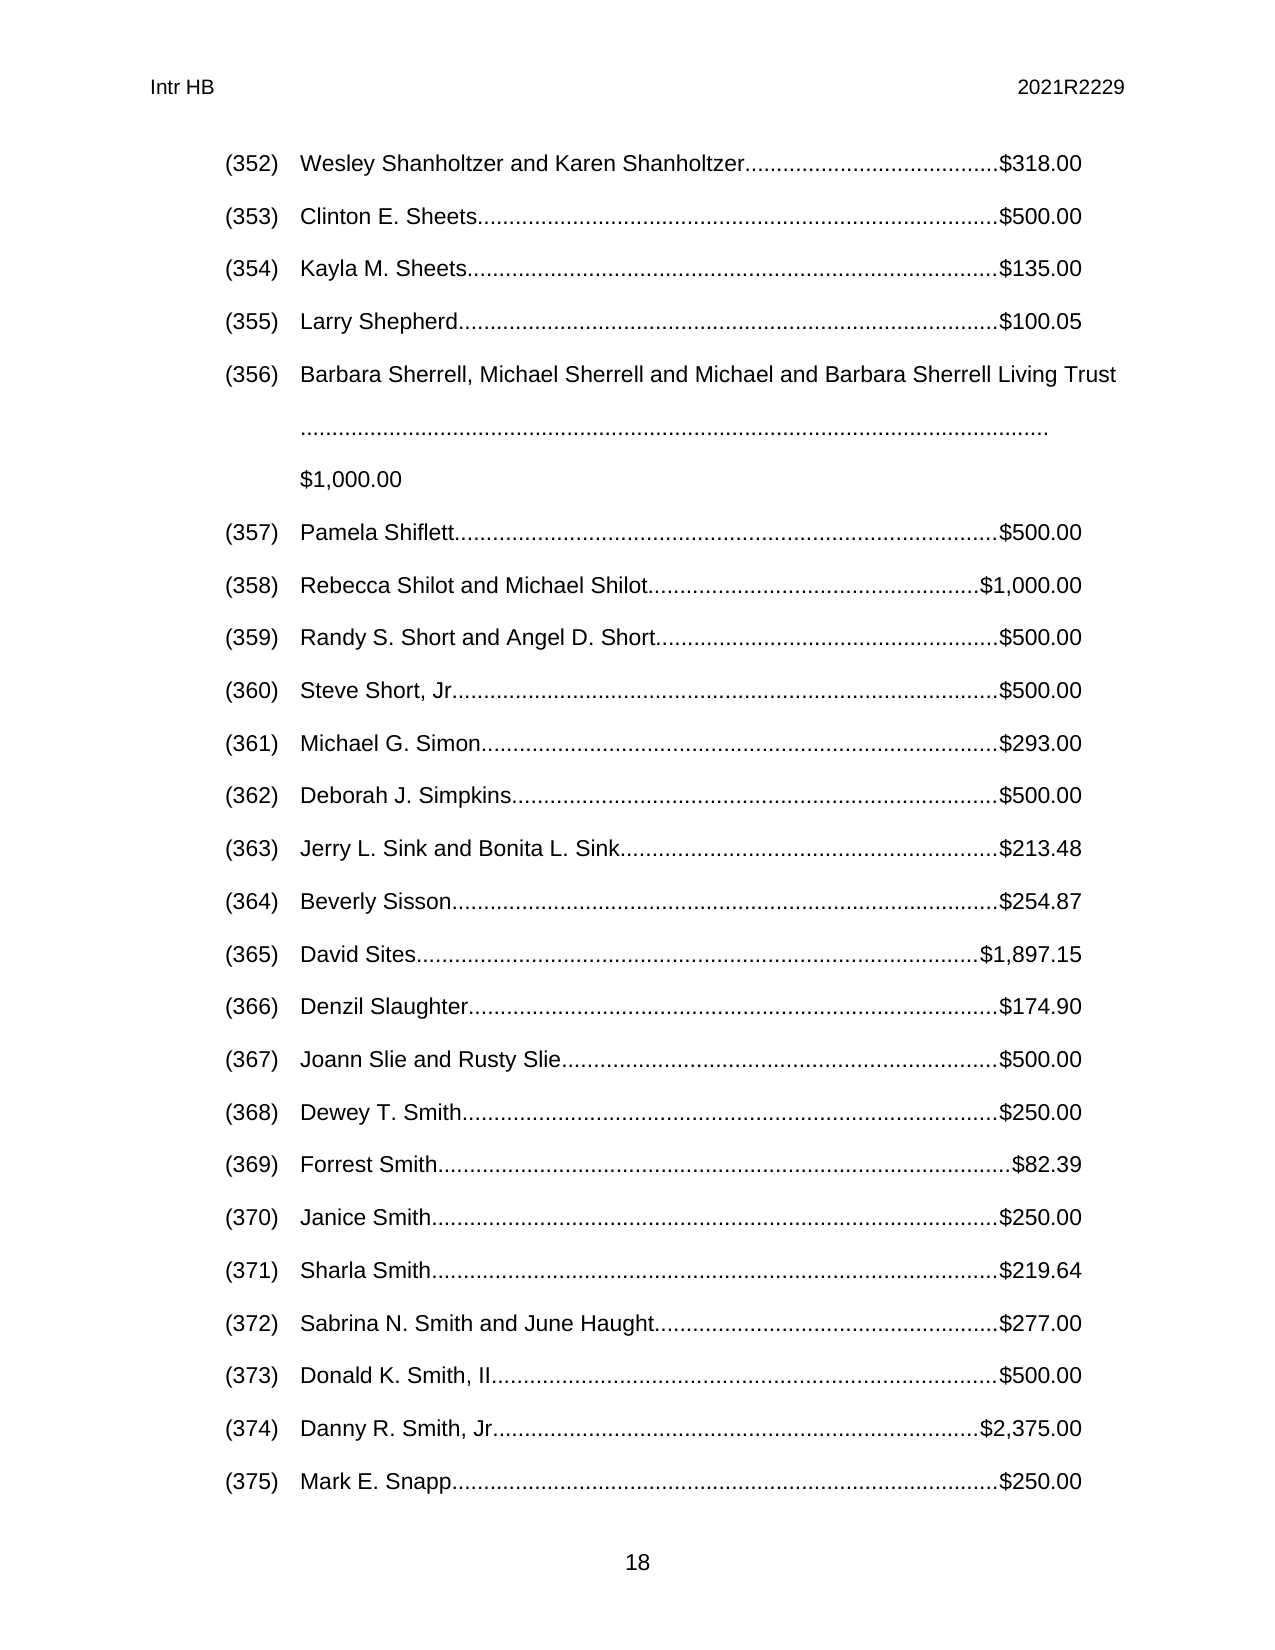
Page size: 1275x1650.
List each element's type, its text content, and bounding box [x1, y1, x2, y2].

list Rebecca Shilot and Michael Shilot $1,000.00 [225, 572, 1125, 598]
list Danny R. Smith, Jr. $2,375.00 [225, 1415, 1125, 1441]
list Wesley Shanholtzer and Karen Shanholtzer $318.00 [225, 150, 1125, 176]
list Deborah J. Simpkins $500.00 [225, 782, 1125, 809]
list Pamela Shiflett $500.00 [225, 519, 1125, 545]
list Jerry L. Sink and Bonita L. Sink $213.48 [225, 835, 1125, 862]
list Forrest Smith $82.39 [225, 1151, 1125, 1178]
list Joann Slie and Rusty Slie $500.00 [225, 1046, 1125, 1072]
list Mark E. Snapp $250.00 [225, 1468, 1125, 1494]
list Janice Smith $250.00 [225, 1204, 1125, 1231]
list Steve Short, Jr. $500.00 [225, 677, 1125, 703]
list Sabrina N. Smith and June Haught $277.00 [225, 1309, 1125, 1336]
list Dewey T. Smith $250.00 [225, 1099, 1125, 1125]
list Randy S. Short and Angel D. Short $500.00 [225, 624, 1125, 651]
list David Sites $1,897.15 [225, 941, 1125, 967]
list Denzil Slaughter $174.90 [225, 993, 1125, 1020]
list Larry Shepherd $100.05 [225, 308, 1125, 334]
list Beverly Sisson $254.87 [225, 888, 1125, 914]
list Kayla M. Sheets $135.00 [225, 255, 1125, 282]
list Barbara Sherrell, Michael Sherrell and Michael and Barbara Sherrell Living Trust $1,000.00 [225, 361, 1125, 493]
list Michael G. Simon $293.00 [225, 730, 1125, 756]
list Clinton E. Sheets $500.00 [225, 203, 1125, 229]
list Sharla Smith $219.64 [225, 1257, 1125, 1283]
list Donald K. Smith, II $500.00 [225, 1362, 1125, 1389]
